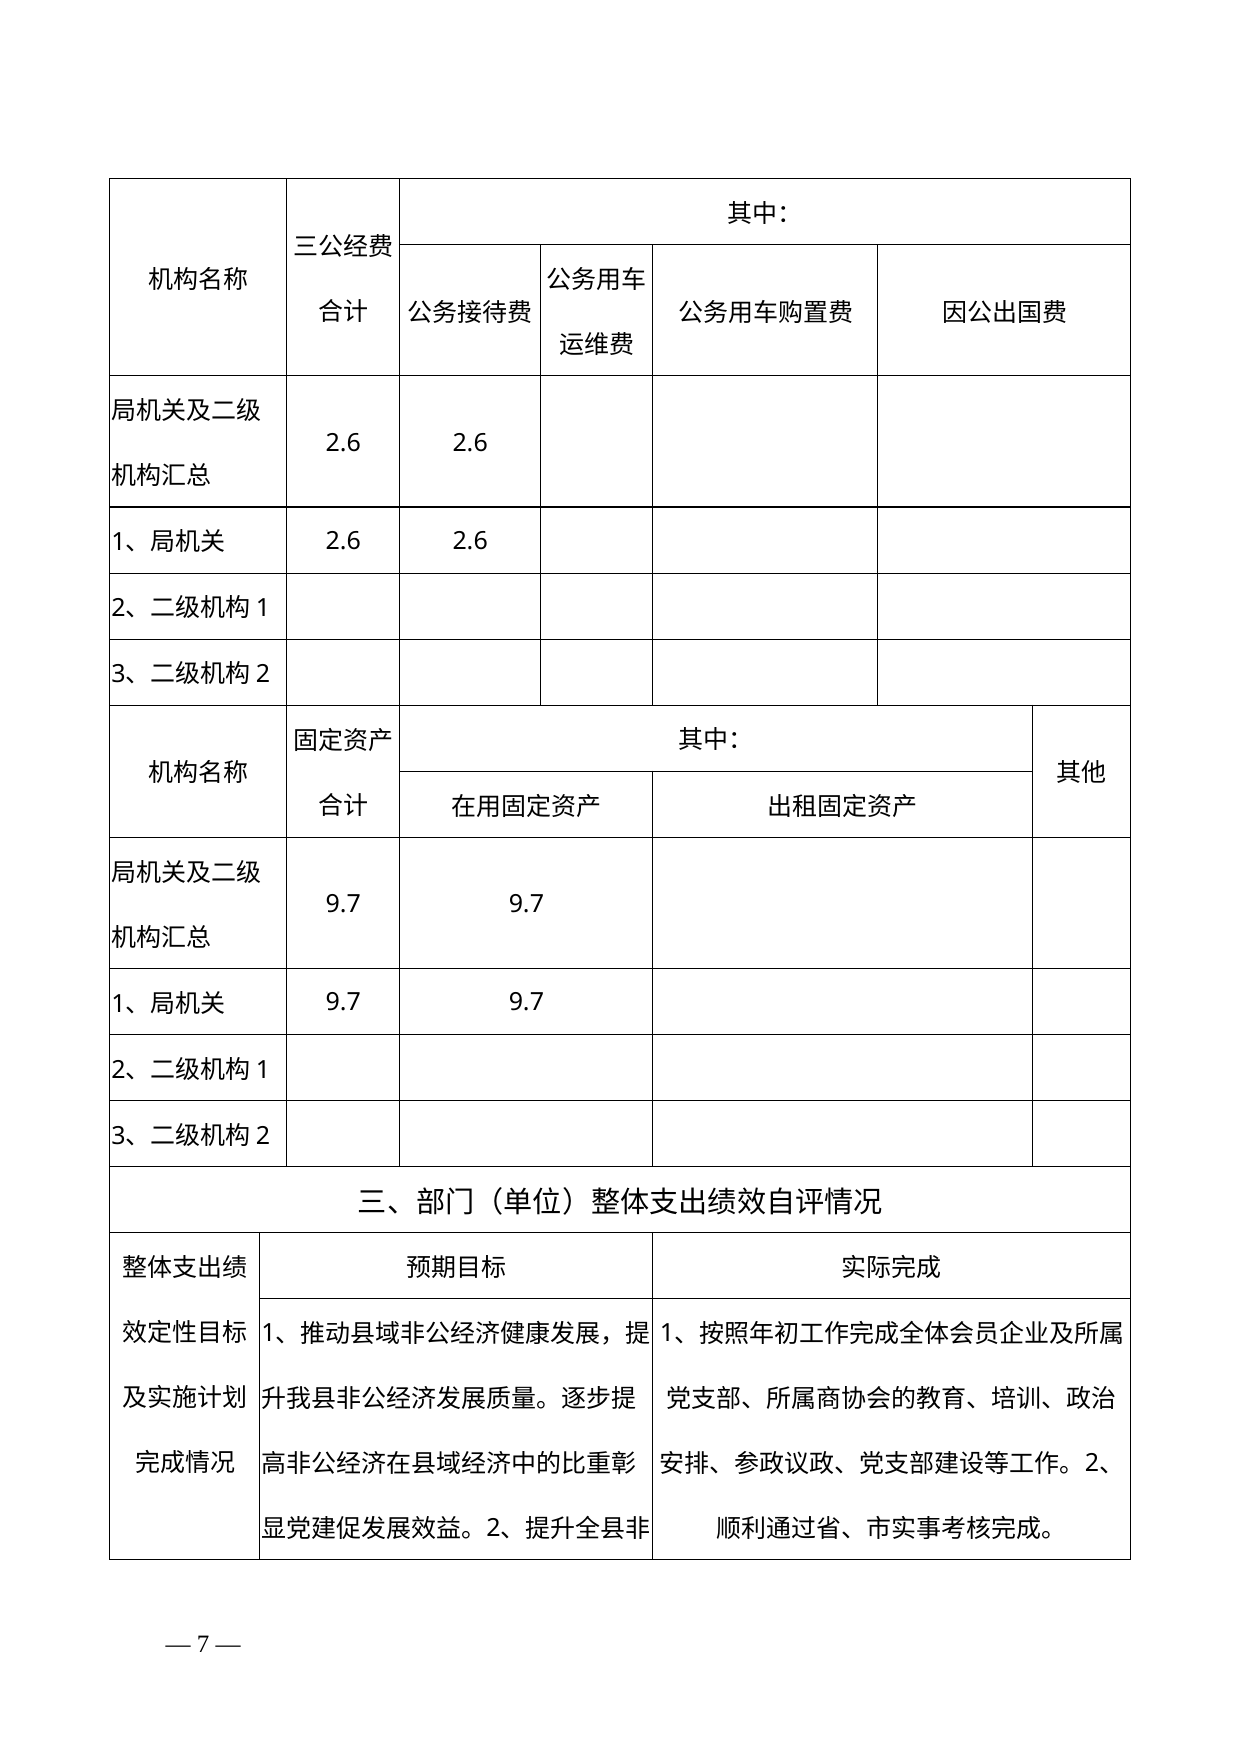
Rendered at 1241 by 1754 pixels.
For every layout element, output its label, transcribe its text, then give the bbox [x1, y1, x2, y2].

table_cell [653, 1299, 1130, 1559]
table_cell [287, 1035, 399, 1100]
table_cell 2.6 [400, 376, 540, 506]
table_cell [260, 1299, 652, 1559]
table_cell 1、局机关 [110, 969, 286, 1034]
table_cell [1033, 969, 1130, 1034]
table_cell 其中： [400, 179, 1130, 244]
table_cell 其他 [1033, 706, 1130, 837]
table_cell 局机关及二级机构汇总 [110, 376, 286, 506]
table_cell [287, 1101, 399, 1166]
table_cell 3、二级机构2 [110, 640, 286, 704]
table_cell 在用固定资产 [400, 772, 652, 837]
table_cell [400, 1035, 652, 1100]
table_cell 2.6 [287, 376, 399, 506]
table_cell 出租固定资产 [653, 772, 1032, 837]
table_cell [653, 1101, 1032, 1166]
table_cell 其中： [400, 706, 1032, 771]
table_cell [541, 574, 652, 638]
table_cell 机构名称 [110, 706, 286, 837]
table_cell 2、二级机构1 [110, 1035, 286, 1100]
table_cell 2、二级机构1 [110, 574, 286, 638]
table_cell [878, 376, 1130, 506]
table_cell [400, 1101, 652, 1166]
table_cell [287, 640, 399, 704]
table_cell 公务用车运维费 [541, 245, 652, 375]
table_cell [541, 376, 652, 506]
table_cell [541, 640, 652, 704]
table_cell [653, 508, 877, 572]
table_cell [400, 640, 540, 704]
table_cell 1、局机关 [110, 508, 286, 572]
table_cell [878, 508, 1130, 572]
table_cell [878, 640, 1130, 704]
table_cell [653, 376, 877, 506]
table_cell 9.7 [287, 838, 399, 968]
table_cell [287, 574, 399, 638]
table_cell 9.7 [287, 969, 399, 1034]
table_cell 三、部门（单位）整体支出绩效自评情况 [110, 1167, 1130, 1232]
table_cell 2.6 [400, 508, 540, 572]
table_cell [653, 838, 1032, 968]
table_cell 3、二级机构2 [110, 1101, 286, 1166]
table_cell [400, 574, 540, 638]
table_cell 2.6 [287, 508, 399, 572]
table_cell [1033, 838, 1130, 968]
table_cell 9.7 [400, 969, 652, 1034]
table_cell 三公经费 合计 [287, 179, 399, 375]
table_cell 9.7 [400, 838, 652, 968]
table_cell 实际完成 [653, 1233, 1130, 1298]
table_cell [653, 574, 877, 638]
table_cell 因公出国费 [878, 245, 1130, 375]
table_cell 机构名称 [110, 179, 286, 375]
table_cell [1033, 1035, 1130, 1100]
table_cell 固定资产 合计 [287, 706, 399, 837]
table_cell 公务用车购置费 [653, 245, 877, 375]
table_cell 局机关及二级机构汇总 [110, 838, 286, 968]
table_cell [878, 574, 1130, 638]
table_cell [653, 1035, 1032, 1100]
table_cell 整体支出绩效定性目标及实施计划完成情况 [110, 1233, 259, 1559]
table_cell 预期目标 [260, 1233, 652, 1298]
table_cell [653, 969, 1032, 1034]
table_cell [1033, 1101, 1130, 1166]
table_cell [653, 640, 877, 704]
table_cell 公务接待费 [400, 245, 540, 375]
table_cell [541, 508, 652, 572]
